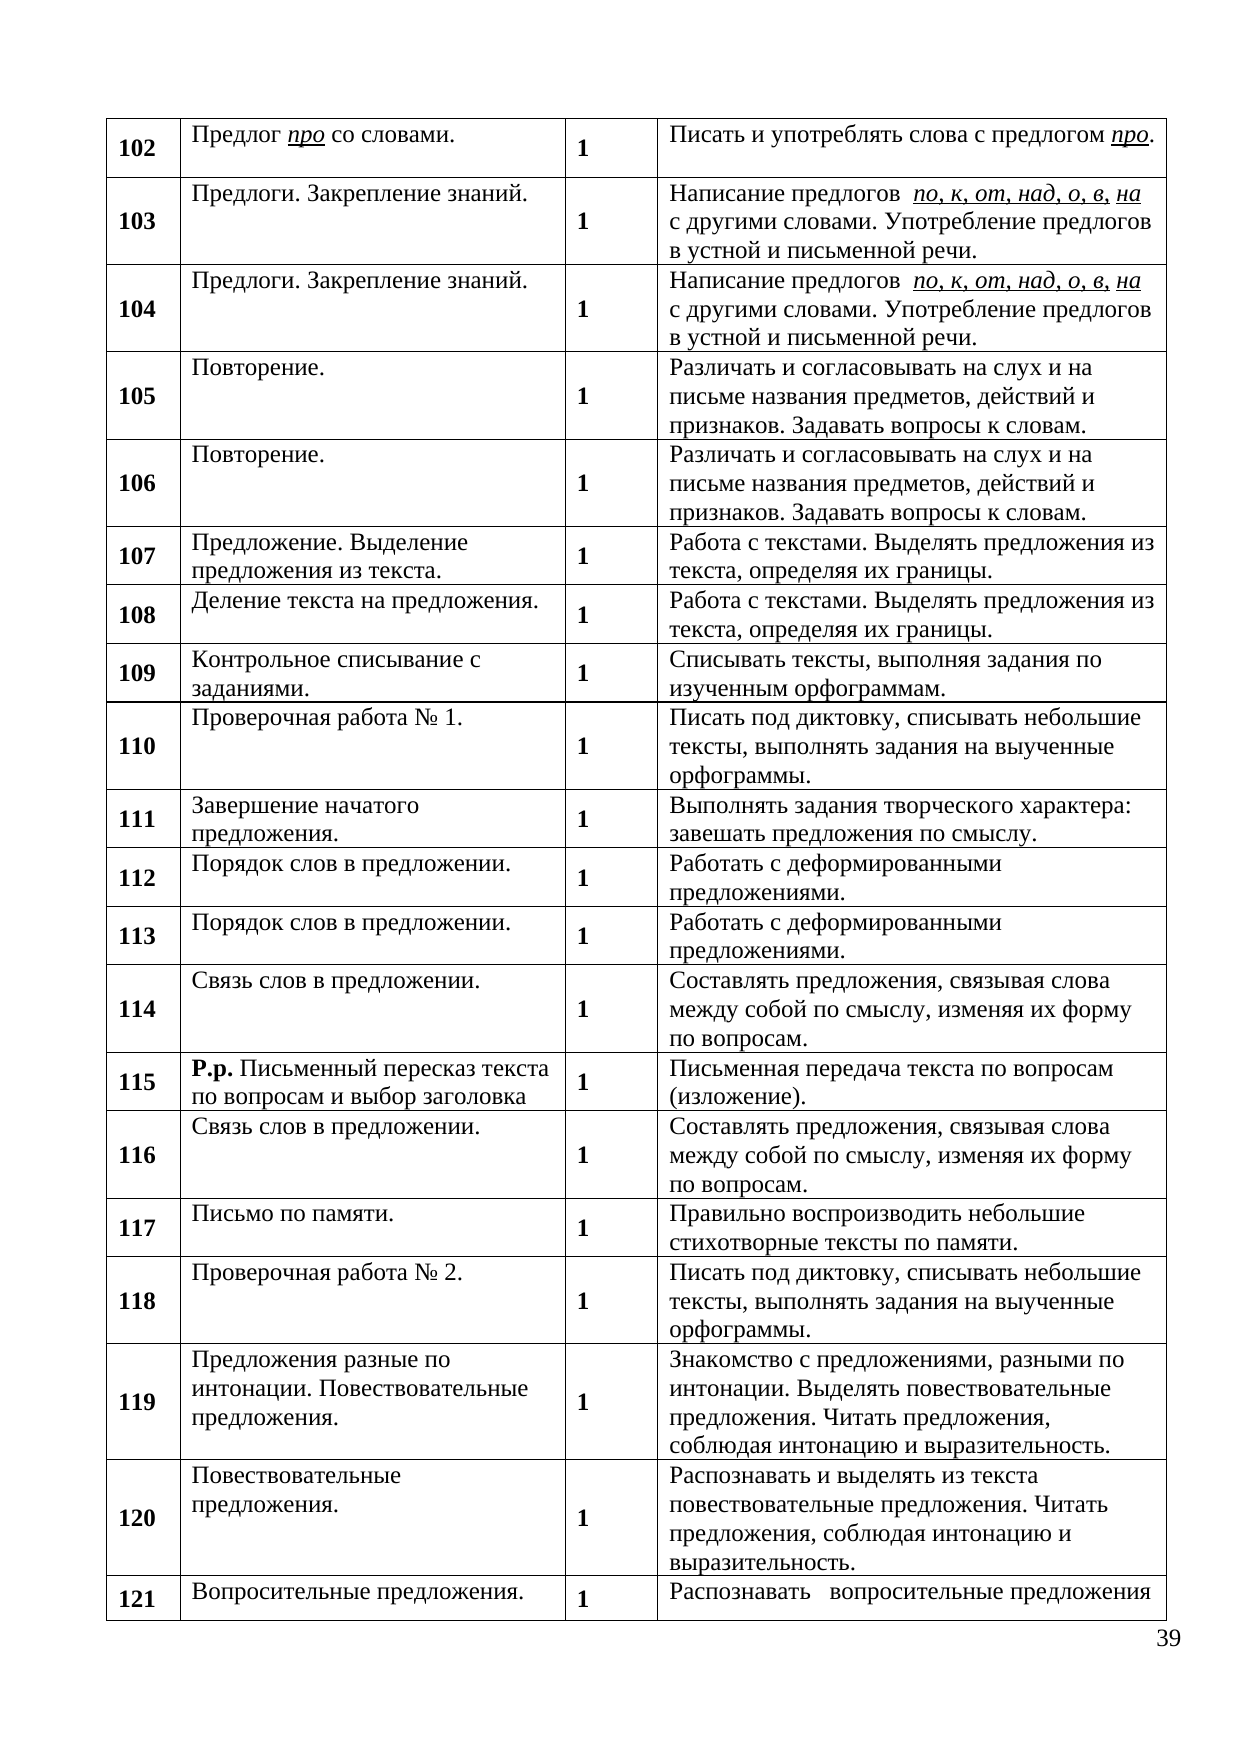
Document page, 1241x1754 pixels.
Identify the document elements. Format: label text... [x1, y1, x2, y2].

table_cell Р.р. Письменный пересказ текста по вопросам и выбор заголовка [181, 1053, 565, 1110]
table_cell 1 [566, 119, 657, 177]
table_cell 106 [107, 440, 180, 526]
table_cell Составлять предложения, связывая слова между собой по смыслу, изменяя их форму по вопросам. [658, 965, 1166, 1052]
table_cell 108 [107, 585, 180, 643]
table_cell 1 [566, 1344, 657, 1459]
table_cell 1 [566, 848, 657, 906]
table_cell Работать с деформированными предложениями. [658, 848, 1166, 906]
table_cell 119 [107, 1344, 180, 1459]
table_cell 117 [107, 1199, 180, 1256]
table_cell 1 [566, 965, 657, 1052]
table_cell Знакомство с предложениями, разными по интонации. Выделять повествовательные предложения. Читать предложения, соблюдая интонацию и выразительность. [658, 1344, 1166, 1459]
table_cell Письменная передача текста по вопросам (изложение). [658, 1053, 1166, 1110]
table_cell 1 [566, 1460, 657, 1575]
table_cell Писать под диктовку, списывать небольшие тексты, выполнять задания на выученные орфограммы. [658, 703, 1166, 789]
table_cell 1 [566, 1053, 657, 1110]
table_cell Предлог про со словами. [181, 119, 565, 177]
table_cell Различать и согласовывать на слух и на письме названия предметов, действий и признаков. Задавать вопросы к словам. [658, 352, 1166, 438]
table_cell Порядок слов в предложении. [181, 907, 565, 964]
table_cell 120 [107, 1460, 180, 1575]
table_cell 1 [566, 1199, 657, 1256]
table_cell 1 [566, 790, 657, 847]
table_cell Списывать тексты, выполняя задания по изученным орфограммам. [658, 644, 1166, 701]
table_cell Работа с текстами. Выделять предложения из текста, определяя их границы. [658, 527, 1166, 584]
table_cell Повторение. [181, 440, 565, 526]
table_cell 1 [566, 1576, 657, 1620]
table_cell Написание предлогов по, к, от, над, о, в, на с другими словами. Употребление предлогов в устной и письменной речи. [658, 178, 1166, 264]
table_cell 113 [107, 907, 180, 964]
table_cell Предложения разные по интонации. Повествовательные предложения. [181, 1344, 565, 1459]
table_cell 115 [107, 1053, 180, 1110]
table_cell 104 [107, 265, 180, 351]
table_cell 1 [566, 265, 657, 351]
table_cell 1 [566, 585, 657, 643]
table_cell 1 [566, 703, 657, 789]
table_cell 121 [107, 1576, 180, 1620]
table_cell Писать под диктовку, списывать небольшие тексты, выполнять задания на выученные орфограммы. [658, 1257, 1166, 1343]
table_cell Деление текста на предложения. [181, 585, 565, 643]
table_cell Проверочная работа № 2. [181, 1257, 565, 1343]
table_cell Порядок слов в предложении. [181, 848, 565, 906]
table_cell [181, 1576, 565, 1620]
table_cell Повествовательные предложения. [181, 1460, 565, 1575]
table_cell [658, 1576, 1166, 1620]
table_cell 103 [107, 178, 180, 264]
table_cell Работа с текстами. Выделять предложения из текста, определяя их границы. [658, 585, 1166, 643]
table_cell 118 [107, 1257, 180, 1343]
table_cell 114 [107, 965, 180, 1052]
table_cell Контрольное списывание с заданиями. [181, 644, 565, 701]
table_cell 1 [566, 1111, 657, 1197]
table_cell 1 [566, 644, 657, 701]
table_cell Правильно воспроизводить небольшие стихотворные тексты по памяти. [658, 1199, 1166, 1256]
table_cell 1 [566, 527, 657, 584]
table_cell 1 [566, 440, 657, 526]
table_cell Повторение. [181, 352, 565, 438]
table_cell Завершение начатого предложения. [181, 790, 565, 847]
table_cell 107 [107, 527, 180, 584]
table_cell 1 [566, 178, 657, 264]
table_cell 102 [107, 119, 180, 177]
table_cell Распознавать и выделять из текста повествовательные предложения. Читать предложения, соблюдая интонацию и выразительность. [658, 1460, 1166, 1575]
table_cell Написание предлогов по, к, от, над, о, в, на с другими словами. Употребление предлогов в устной и письменной речи. [658, 265, 1166, 351]
table_cell 111 [107, 790, 180, 847]
table_cell 112 [107, 848, 180, 906]
table_cell Различать и согласовывать на слух и на письме названия предметов, действий и признаков. Задавать вопросы к словам. [658, 440, 1166, 526]
table_cell 105 [107, 352, 180, 438]
table_cell Связь слов в предложении. [181, 1111, 565, 1197]
table_cell Работать с деформированными предложениями. [658, 907, 1166, 964]
table_cell 1 [566, 352, 657, 438]
table_cell Связь слов в предложении. [181, 965, 565, 1052]
table_cell Предлоги. Закрепление знаний. [181, 178, 565, 264]
table_cell Составлять предложения, связывая слова между собой по смыслу, изменяя их форму по вопросам. [658, 1111, 1166, 1197]
table_cell 116 [107, 1111, 180, 1197]
table_cell 110 [107, 703, 180, 789]
table_cell Выполнять задания творческого характера: завешать предложения по смыслу. [658, 790, 1166, 847]
table_cell Предлоги. Закрепление знаний. [181, 265, 565, 351]
table_cell Предложение. Выделение предложения из текста. [181, 527, 565, 584]
table_cell Письмо по памяти. [181, 1199, 565, 1256]
table_cell Писать и употреблять слова с предлогом про. [658, 119, 1166, 177]
table_cell 1 [566, 1257, 657, 1343]
table_cell 109 [107, 644, 180, 701]
table_cell 1 [566, 907, 657, 964]
table_cell Проверочная работа № 1. [181, 703, 565, 789]
